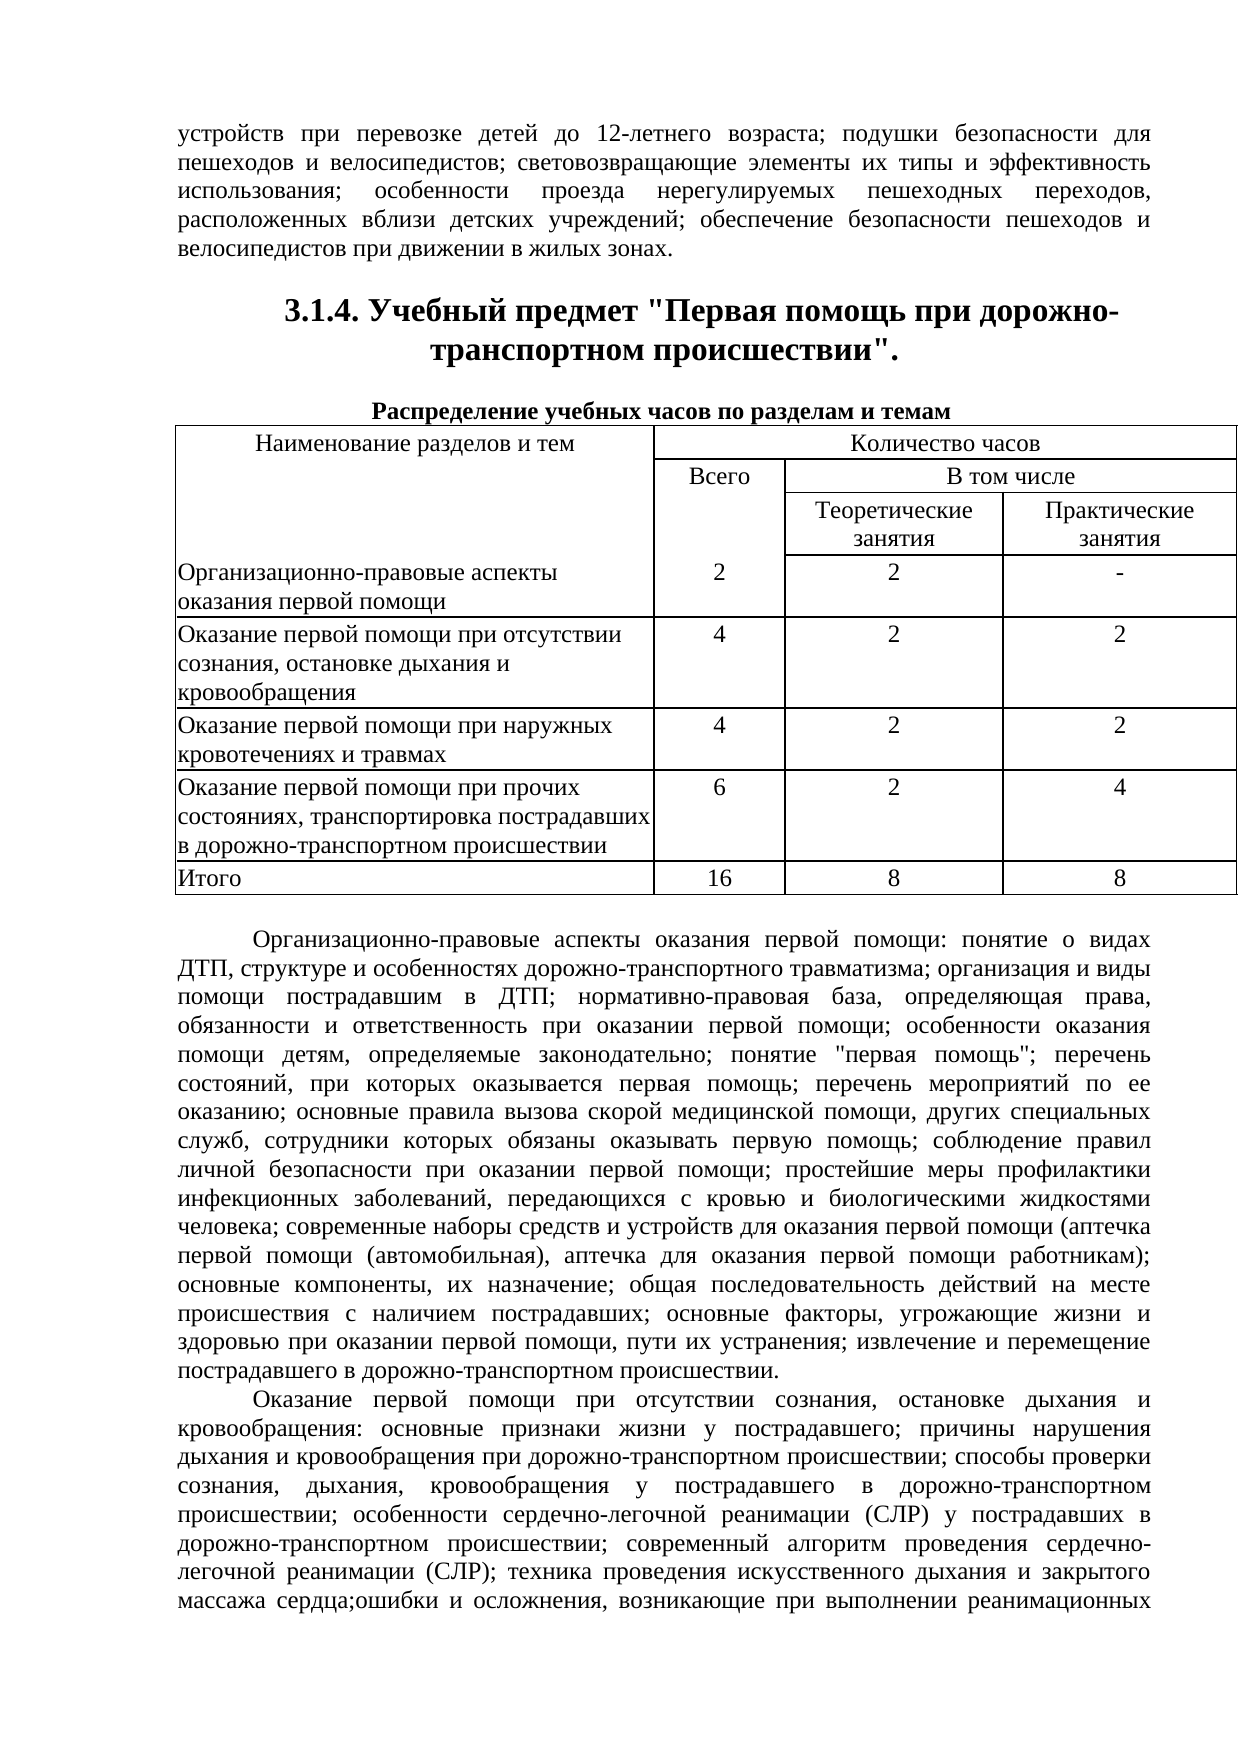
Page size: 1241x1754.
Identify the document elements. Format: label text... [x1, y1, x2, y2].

table_cell 4 [1004, 771, 1236, 860]
table_cell Теоретические занятия [786, 493, 1002, 554]
table_cell 6 [655, 771, 784, 860]
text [177, 118, 1152, 262]
table_cell Всего [655, 460, 784, 554]
table_cell Итого [176, 861, 653, 893]
table_cell Практические занятия [1004, 493, 1236, 554]
table_cell 2 [786, 771, 1002, 860]
table_header Количество часов [655, 426, 1236, 458]
table_cell Оказание первой помощи при отсутствии сознания, остановке дыхания и кровообращения [176, 617, 653, 707]
table_cell Оказание первой помощи при прочих состояниях, транспортировка пострадавших в дорожно-транспортном происшествии [176, 770, 653, 860]
table_cell 2 [786, 709, 1002, 769]
table_cell 2 [1004, 709, 1236, 769]
table_cell 2 [1004, 618, 1236, 707]
table_cell 2 [786, 618, 1002, 707]
table_cell 8 [1004, 862, 1236, 893]
table_cell В том числе [786, 460, 1236, 492]
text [177, 1384, 1152, 1614]
table_cell 4 [655, 709, 784, 769]
table_cell 2 [655, 554, 784, 616]
table_cell 16 [655, 862, 784, 893]
table_cell Оказание первой помощи при наружных кровотечениях и травмах [176, 708, 653, 769]
table_cell 8 [786, 862, 1002, 893]
text Организационно-правовые аспекты оказания первой помощи: понятие о видах ДТП, структуре и особенностях дорожно-транспортного травматизма; организация и виды помощи пострадавшим в ДТП; нормативно-правовая база, определяющая права, обязанности и ответственность при оказании первой помощи; особенности оказания помощи детям, определяемые законодательно; понятие "первая помощь"; перечень состояний, при которых оказывается первая помощь; перечень мероприятий по ее оказанию; основные правила вызова скорой медицинской помощи, других специальных служб, сотрудники которых обязаны оказывать первую помощь; соблюдение правил личной безопасности при оказании первой помощи; простейшие меры профилактики инфекционных заболеваний, передающихся с кровью и биологическими жидкостями человека; современные наборы средств и устройств для оказания первой помощи (аптечка первой помощи (автомобильная), аптечка для оказания первой помощи работникам); основные компоненты, их назначение; общая последовательность действий на месте происшествия с наличием пострадавших; основные факторы, угрожающие жизни и здоровью при оказании первой помощи, пути их устранения; извлечение и перемещение пострадавшего в дорожно-транспортном происшествии. [177, 924, 1152, 1384]
table_cell - [1004, 556, 1236, 616]
table_cell 4 [655, 618, 784, 707]
table_header Наименование разделов и тем [176, 426, 653, 554]
table_cell Организационно-правовые аспекты оказания первой помощи [176, 554, 653, 616]
table_cell 2 [786, 556, 1002, 616]
text Распределение учебных часов по разделам и темам [177, 396, 1152, 425]
text 3.1.4. Учебный предмет "Первая помощь при дорожно-транспортном происшествии". [177, 291, 1152, 367]
